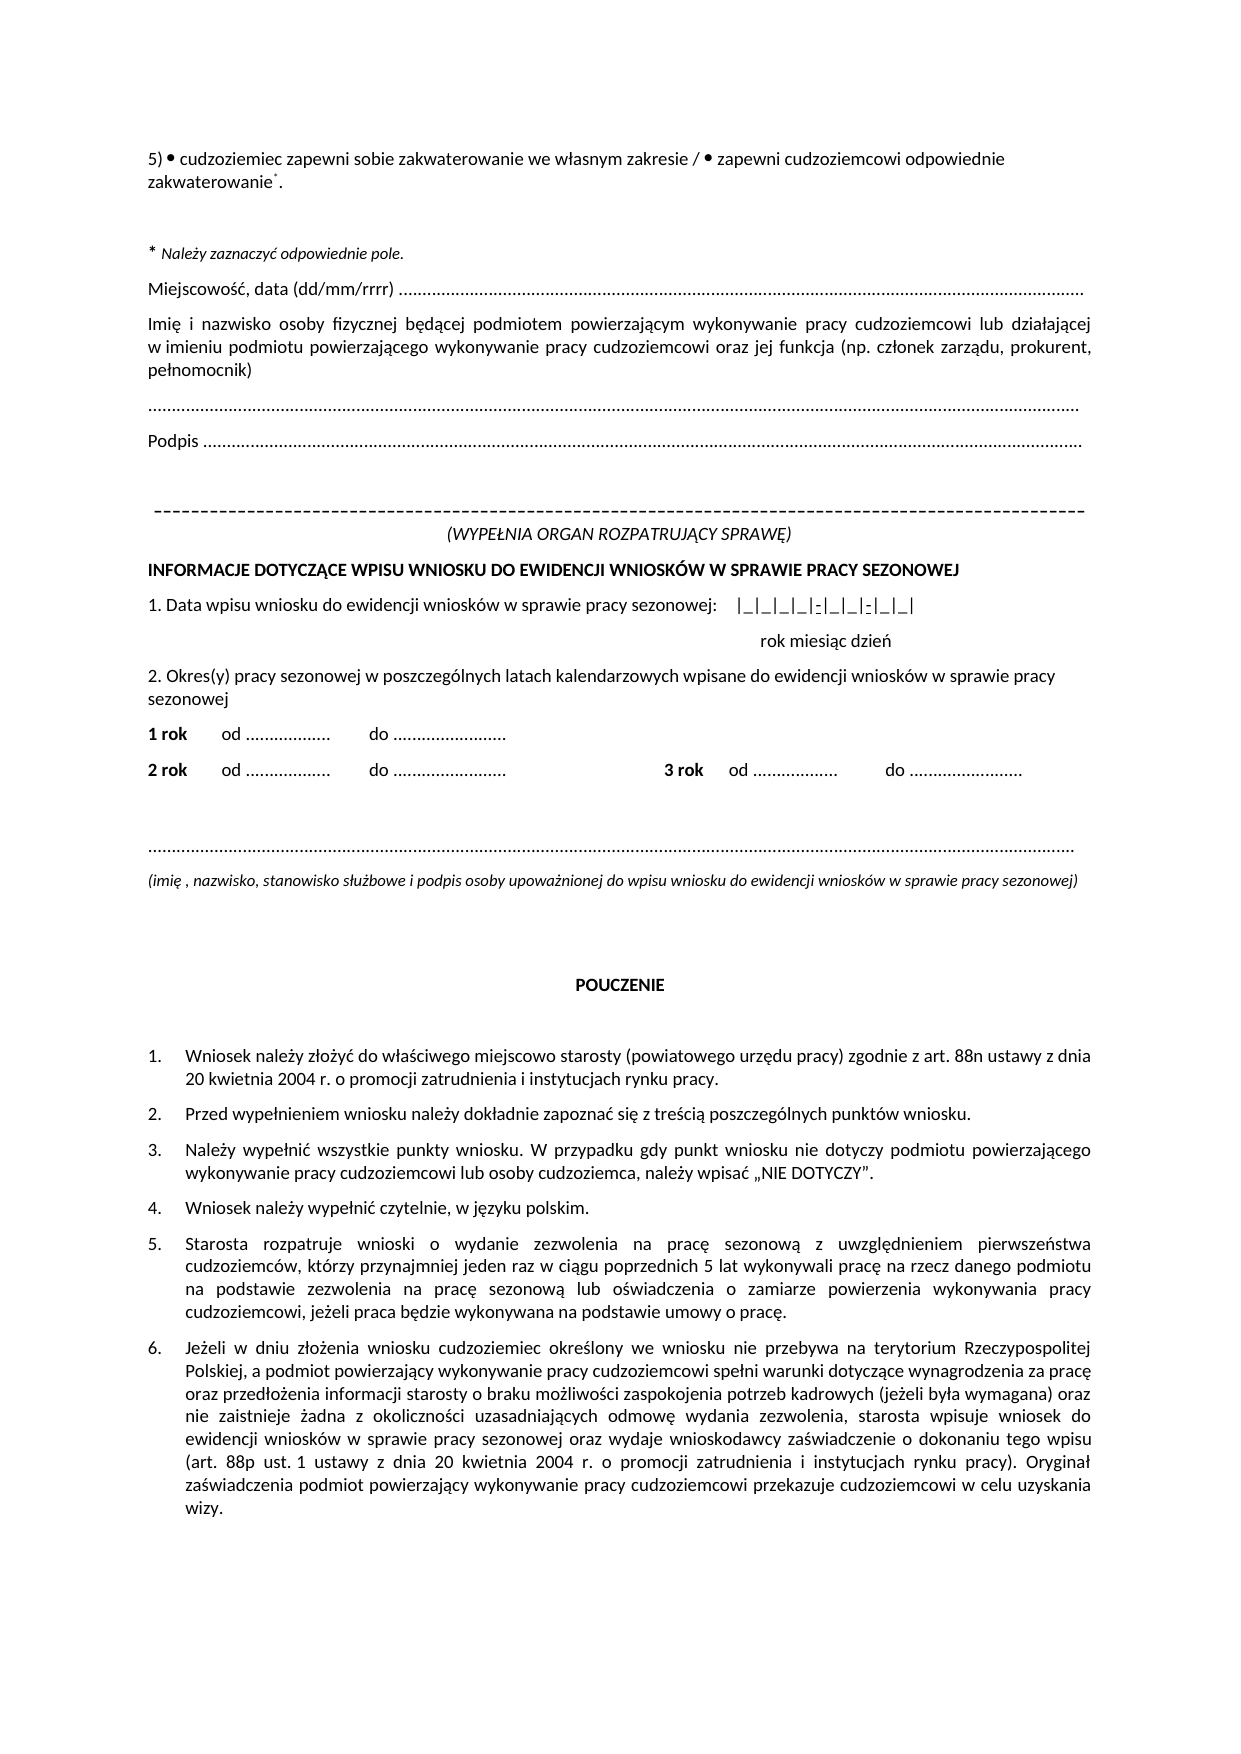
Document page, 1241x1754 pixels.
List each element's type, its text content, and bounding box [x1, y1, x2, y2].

text (imię , nazwisko, stanowisko służbowe i podpis osoby upoważnionej do wpisu wniosku do ewidencji wniosków w sprawie pracy sezonowej) [148, 870, 1093, 890]
text * Należy zaznaczyć odpowiednie pole. [148, 241, 1093, 264]
text 1. Data wpisu wniosku do ewidencji wniosków w sprawie pracy sezonowej: |_|_|_|_|-|_|_|-|_|_| [148, 593, 1093, 616]
list Starosta rozpatruje wnioski o wydanie zezwolenia na pracę sezonową z uwzględnieniem pierwszeństwa cudzoziemców, którzy przynajmniej jeden raz w ciągu poprzednich 5 lat wykonywali pracę na rzecz danego podmiotu na podstawie zezwolenia na pracę sezonową lub oświadczenia o zamiarze powierzenia wykonywania pracy cudzoziemcowi, jeżeli praca będzie wykonywana na podstawie umowy o pracę. [148, 1232, 1093, 1323]
text INFORMACJE DOTYCZĄCE WPISU WNIOSKU DO EWIDENCJI WNIOSKÓW W SPRAWIE PRACY SEZONOWEJ [148, 558, 1093, 581]
text ..................................................................................................................................................................................................... [148, 393, 1093, 416]
text –––––––––––––––––––––––––––––––––––––––––––––––––––––––––––––––––––––––––––––––––––––––––––––––––––– (WYPEŁNIA ORGAN ROZPATRUJĄCY SPRAWĘ) [148, 500, 1093, 546]
text rok miesiąc dzień [148, 629, 1093, 652]
text POUCZENIE [148, 973, 1093, 996]
list Wniosek należy złożyć do właściwego miejscowo starosty (powiatowego urzędu pracy) zgodnie z art. 88n ustawy z dnia 20 kwietnia 2004 r. o promocji zatrudnienia i instytucjach rynku pracy. [148, 1044, 1093, 1090]
text Podpis .......................................................................................................................................................................................... [148, 429, 1093, 452]
text 5) cudzoziemiec zapewni sobie zakwaterowanie we własnym zakresie / zapewni cudzoziemcowi odpowiednie zakwaterowanie*. [148, 148, 1093, 193]
list Należy wypełnić wszystkie punkty wniosku. W przypadku gdy punkt wniosku nie dotyczy podmiotu powierzającego wykonywanie pracy cudzoziemcowi lub osoby cudzoziemca, należy wpisać „NIE DOTYCZY”. [148, 1138, 1093, 1184]
list Przed wypełnieniem wniosku należy dokładnie zapoznać się z treścią poszczególnych punktów wniosku. [148, 1103, 1093, 1126]
text .................................................................................................................................................................................................... [148, 834, 1093, 857]
text 1 rok od .................. do ........................ [148, 723, 1093, 746]
text Imię i nazwisko osoby fizycznej będącej podmiotem powierzającym wykonywanie pracy cudzoziemcowi lub działającej w imieniu podmiotu powierzającego wykonywanie pracy cudzoziemcowi oraz jej funkcja (np. członek zarządu, prokurent, pełnomocnik) [148, 312, 1093, 381]
list Jeżeli w dniu złożenia wniosku cudzoziemiec określony we wniosku nie przebywa na terytorium Rzeczypospolitej Polskiej, a podmiot powierzający wykonywanie pracy cudzoziemcowi spełni warunki dotyczące wynagrodzenia za pracę oraz przedłożenia informacji starosty o braku możliwości zaspokojenia potrzeb kadrowych (jeżeli była wymagana) oraz nie zaistnieje żadna z okoliczności uzasadniających odmowę wydania zezwolenia, starosta wpisuje wniosek do ewidencji wniosków w sprawie pracy sezonowej oraz wydaje wnioskodawcy zaświadczenie o dokonaniu tego wpisu (art. 88p ust. 1 ustawy z dnia 20 kwietnia 2004 r. o promocji zatrudnienia i instytucjach rynku pracy). Oryginał zaświadczenia podmiot powierzający wykonywanie pracy cudzoziemcowi przekazuje cudzoziemcowi w celu uzyskania wizy. [148, 1336, 1093, 1519]
text Miejscowość, data (dd/mm/rrrr) ................................................................................................................................................. [148, 277, 1093, 300]
list Wniosek należy wypełnić czytelnie, w języku polskim. [148, 1196, 1093, 1219]
text 2. Okres(y) pracy sezonowej w poszczególnych latach kalendarzowych wpisane do ewidencji wniosków w sprawie pracy sezonowej [148, 664, 1093, 710]
text 2 rok od .................. do ........................ 3 rok od .................. do ........................ [148, 758, 1093, 781]
